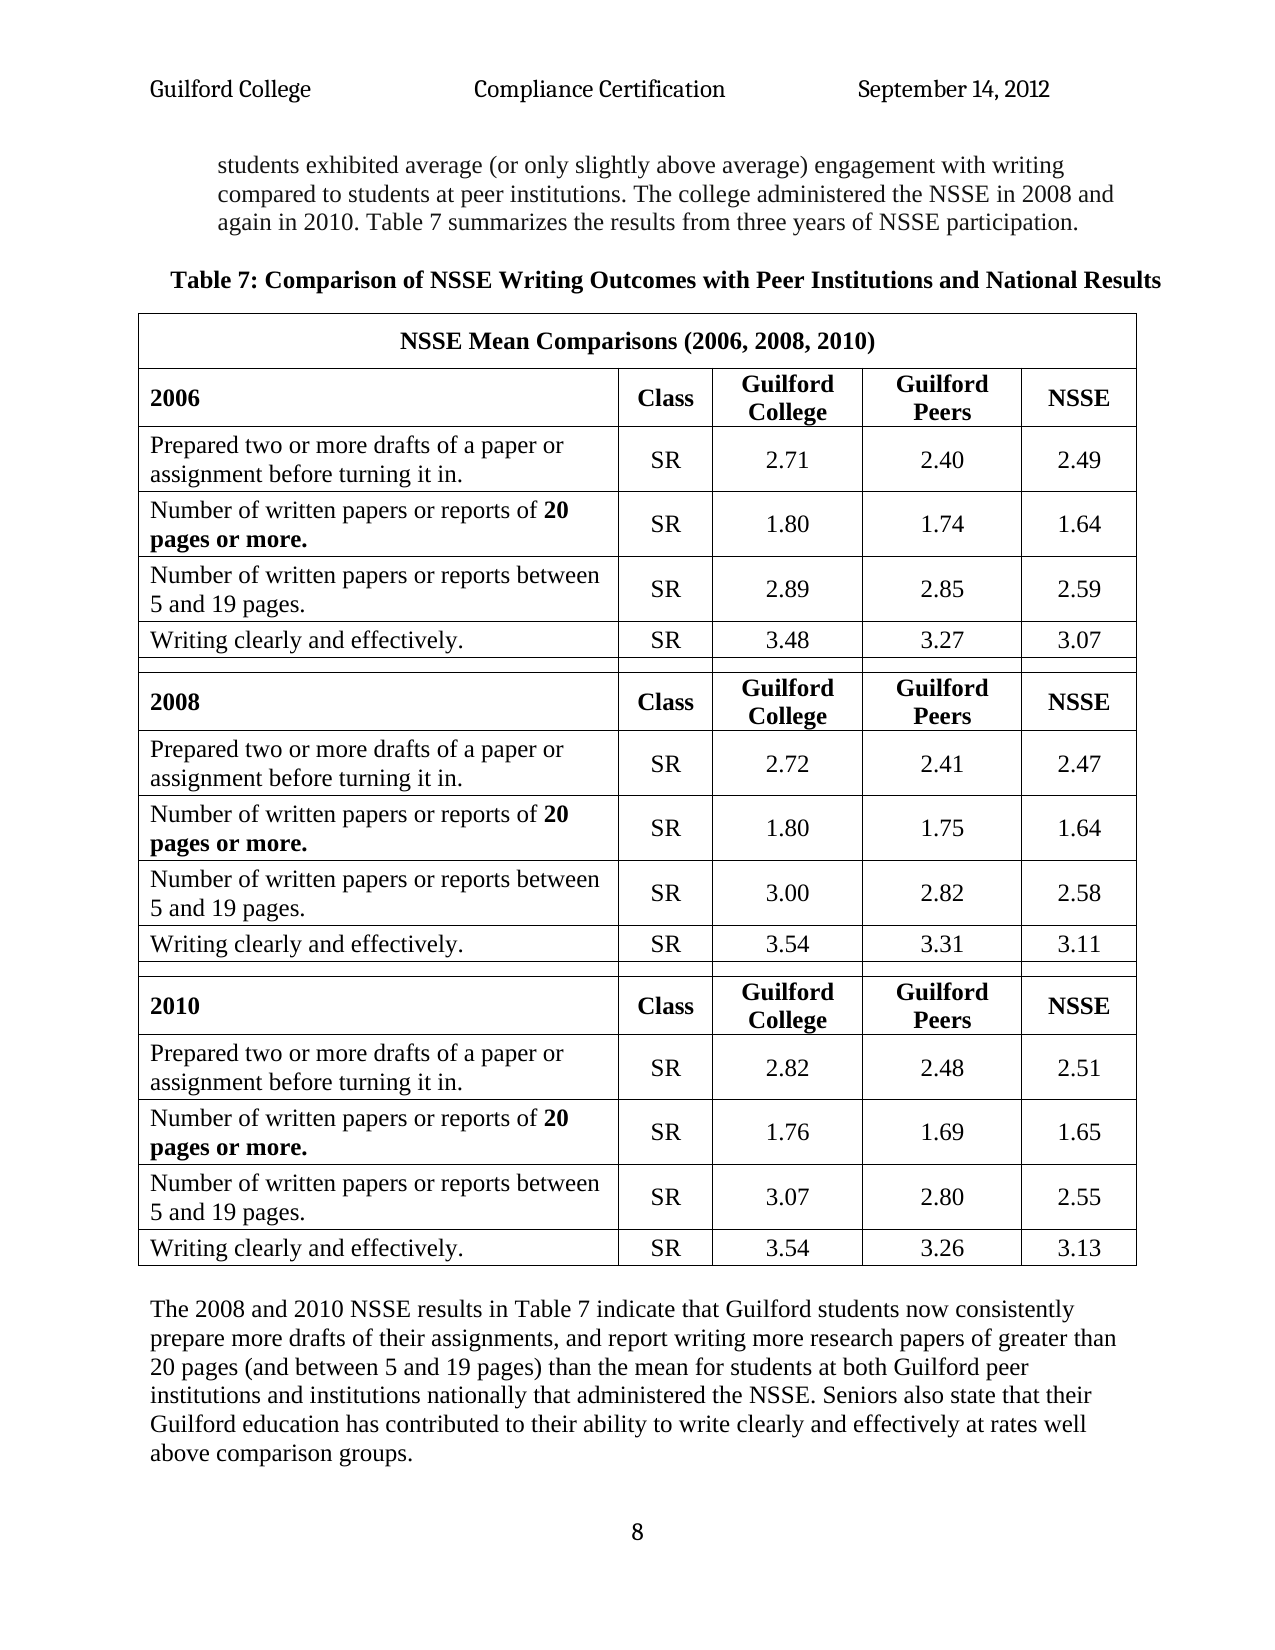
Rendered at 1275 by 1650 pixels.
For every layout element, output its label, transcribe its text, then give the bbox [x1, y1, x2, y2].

table_cell 2.80 [863, 1165, 1021, 1228]
table_cell 2010 [139, 977, 618, 1034]
table_cell 2.48 [863, 1035, 1021, 1099]
table_cell Guilford College [713, 673, 862, 730]
table_cell 1.76 [713, 1100, 862, 1164]
table_cell 3.27 [863, 622, 1021, 657]
table_cell Class [619, 977, 712, 1034]
table_cell 2008 [139, 673, 618, 730]
table_cell SR [619, 557, 712, 621]
table_cell Number of written papers or reports of 20 pages or more. [139, 1100, 618, 1164]
table_cell Guilford College [713, 977, 862, 1034]
table_cell 3.00 [713, 861, 862, 924]
table_cell [619, 658, 712, 672]
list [180, 150, 1125, 236]
table_cell 3.26 [863, 1230, 1021, 1264]
table_cell 2.55 [1022, 1165, 1136, 1228]
table_cell 3.13 [1022, 1230, 1136, 1264]
text The 2008 and 2010 NSSE results in Table 7 indicate that Guilford students now consistently prepare more drafts of their assignments, and report writing more research papers of greater than 20 pages (and between 5 and 19 pages) than the mean for students at both Guilford peer institutions and institutions nationally that administered the NSSE. Seniors also state that their Guilford education has contributed to their ability to write clearly and effectively at rates well above comparison groups. [150, 1294, 1125, 1467]
table_cell SR [619, 427, 712, 491]
table_cell 2006 [139, 369, 618, 426]
table_cell Prepared two or more drafts of a paper or assignment before turning it in. [139, 1035, 618, 1099]
table_cell [863, 658, 1021, 672]
table_cell Writing clearly and effectively. [139, 926, 618, 961]
table_cell 3.11 [1022, 926, 1136, 961]
table_cell Guilford Peers [863, 977, 1021, 1034]
table_cell Writing clearly and effectively. [139, 1230, 618, 1264]
table_cell Writing clearly and effectively. [139, 622, 618, 657]
table_cell SR [619, 622, 712, 657]
table_cell [1022, 962, 1136, 976]
table_cell 2.40 [863, 427, 1021, 491]
table_cell SR [619, 492, 712, 556]
table_cell Number of written papers or reports of 20 pages or more. [139, 796, 618, 860]
table_cell Guilford Peers [863, 673, 1021, 730]
table_cell Guilford College [713, 369, 862, 426]
table_cell SR [619, 1035, 712, 1099]
table_cell 1.64 [1022, 796, 1136, 860]
table_cell 2.82 [713, 1035, 862, 1099]
table_cell Number of written papers or reports between 5 and 19 pages. [139, 861, 618, 924]
table_cell 3.31 [863, 926, 1021, 961]
table_cell 2.59 [1022, 557, 1136, 621]
table_cell Prepared two or more drafts of a paper or assignment before turning it in. [139, 731, 618, 795]
table_cell 1.75 [863, 796, 1021, 860]
table_cell [1022, 658, 1136, 672]
table_cell Guilford Peers [863, 369, 1021, 426]
table_cell [139, 658, 618, 672]
table_cell [713, 962, 862, 976]
table_cell Number of written papers or reports between 5 and 19 pages. [139, 557, 618, 621]
table_cell Class [619, 673, 712, 730]
table_cell [619, 962, 712, 976]
table_cell 2.71 [713, 427, 862, 491]
table_cell 2.89 [713, 557, 862, 621]
table_cell 1.74 [863, 492, 1021, 556]
text Table 7: Comparison of NSSE Writing Outcomes with Peer Institutions and National Results [150, 265, 1182, 294]
table_cell 3.54 [713, 1230, 862, 1264]
table_cell NSSE [1022, 977, 1136, 1034]
table_cell 2.49 [1022, 427, 1136, 491]
table_cell 1.69 [863, 1100, 1021, 1164]
table_cell SR [619, 731, 712, 795]
table_cell Number of written papers or reports between 5 and 19 pages. [139, 1165, 618, 1228]
table_cell 2.47 [1022, 731, 1136, 795]
table_cell 2.58 [1022, 861, 1136, 924]
table_cell 3.07 [713, 1165, 862, 1228]
table_cell Number of written papers or reports of 20 pages or more. [139, 492, 618, 556]
table_cell 1.80 [713, 492, 862, 556]
table_cell SR [619, 1165, 712, 1228]
table_cell [863, 962, 1021, 976]
table_cell SR [619, 796, 712, 860]
table_header NSSE Mean Comparisons (2006, 2008, 2010) [139, 314, 1136, 368]
table_cell 2.41 [863, 731, 1021, 795]
table_cell Prepared two or more drafts of a paper or assignment before turning it in. [139, 427, 618, 491]
table_cell 3.07 [1022, 622, 1136, 657]
table_cell NSSE [1022, 369, 1136, 426]
table_cell 2.72 [713, 731, 862, 795]
table_cell 1.65 [1022, 1100, 1136, 1164]
table_cell 3.48 [713, 622, 862, 657]
table_cell 2.85 [863, 557, 1021, 621]
table_cell Class [619, 369, 712, 426]
table_cell 1.64 [1022, 492, 1136, 556]
table_cell [139, 962, 618, 976]
table_cell 3.54 [713, 926, 862, 961]
table_cell 1.80 [713, 796, 862, 860]
table_cell 2.51 [1022, 1035, 1136, 1099]
table_cell 2.82 [863, 861, 1021, 924]
table_cell NSSE [1022, 673, 1136, 730]
table_cell SR [619, 926, 712, 961]
table_cell SR [619, 1230, 712, 1264]
table_cell SR [619, 861, 712, 924]
table_cell [713, 658, 862, 672]
table_cell SR [619, 1100, 712, 1164]
